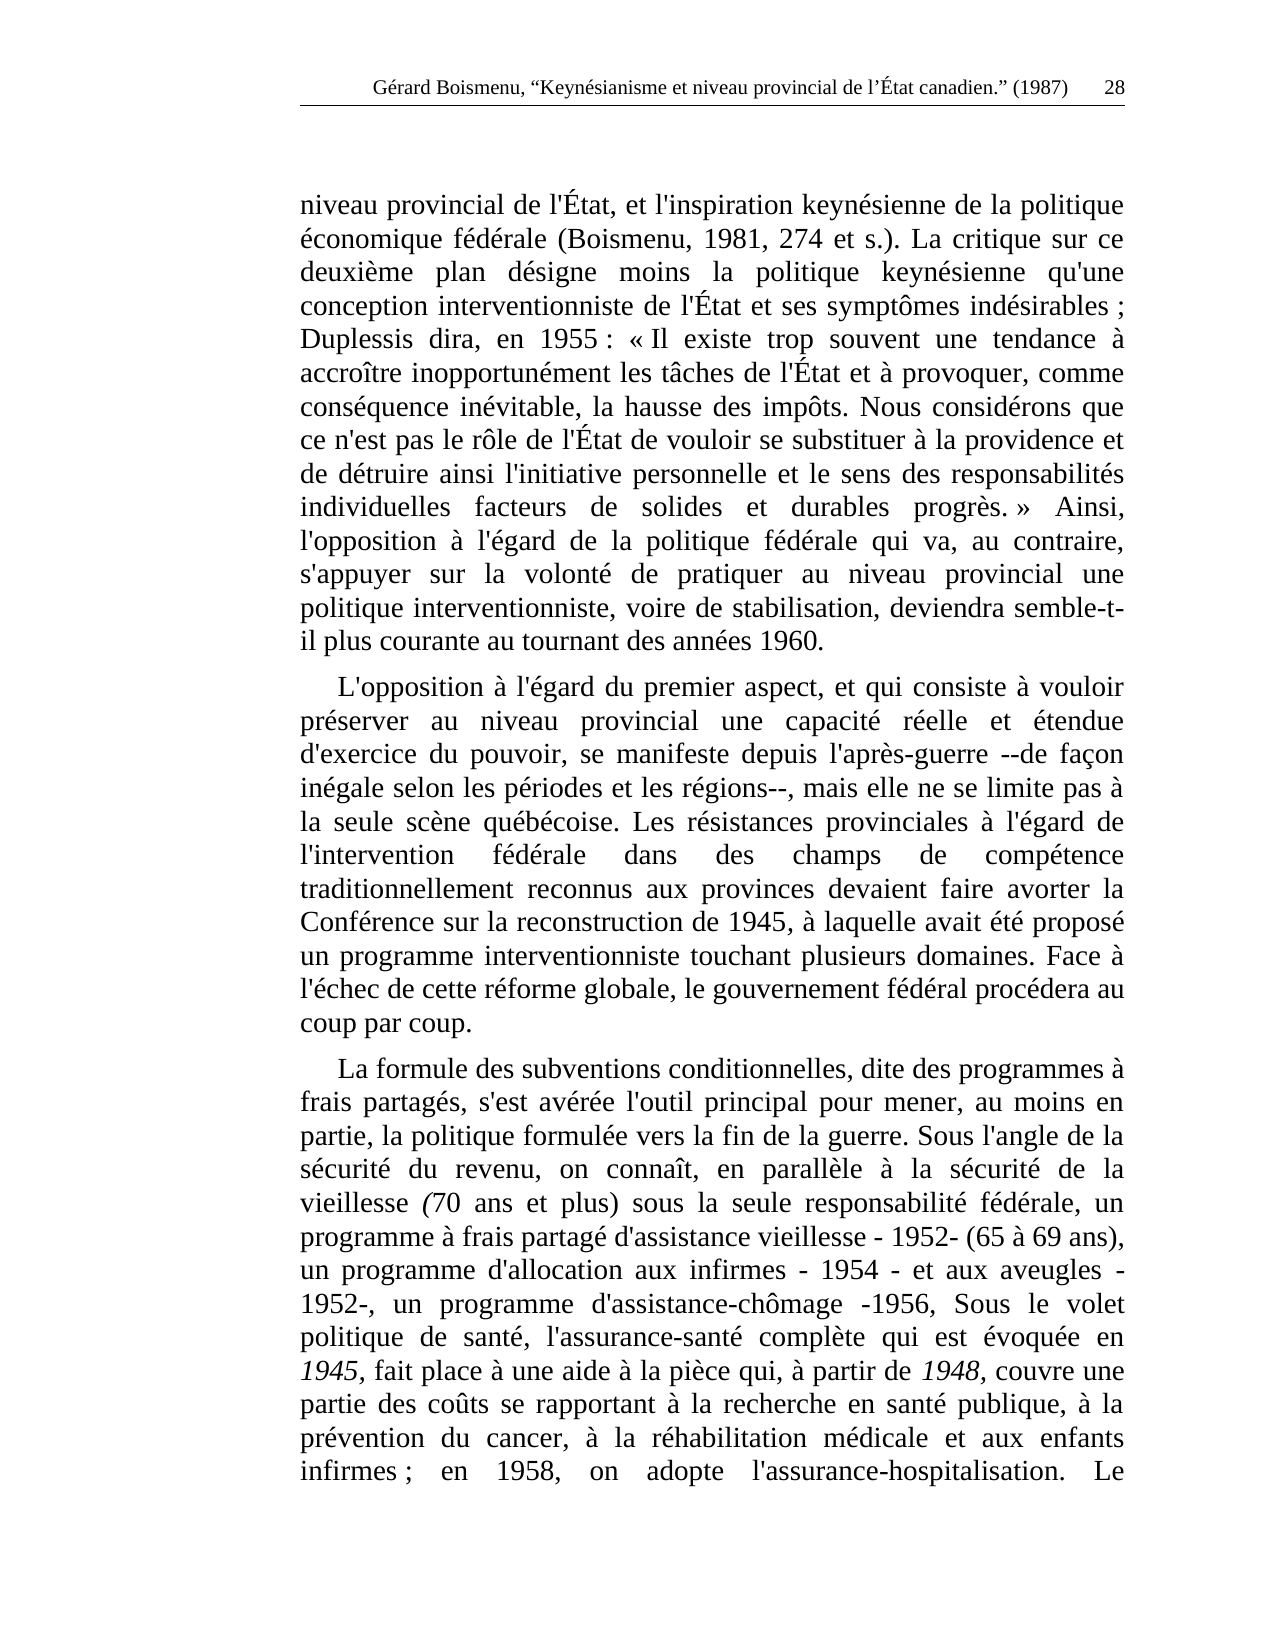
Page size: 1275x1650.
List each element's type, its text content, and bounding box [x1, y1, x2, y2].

text L'opposition à l'égard du premier aspect, et qui consiste à vouloir préserver au niveau provincial une capacité réelle et étendue d'exercice du pouvoir, se manifeste depuis l'après-guerre --de façon inégale selon les périodes et les régions--, mais elle ne se limite pas à la seule scène québécoise. Les résistances provinciales à l'égard de l'intervention fédérale dans des champs de compétence traditionnellement reconnus aux provinces devaient faire avorter la Conférence sur la reconstruction de 1945, à laquelle avait été proposé un programme interventionniste touchant plusieurs domaines. Face à l'échec de cette réforme globale, le gouvernement fédéral procédera au coup par coup. [300, 669, 1125, 1038]
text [300, 1051, 1125, 1487]
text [300, 187, 1125, 657]
